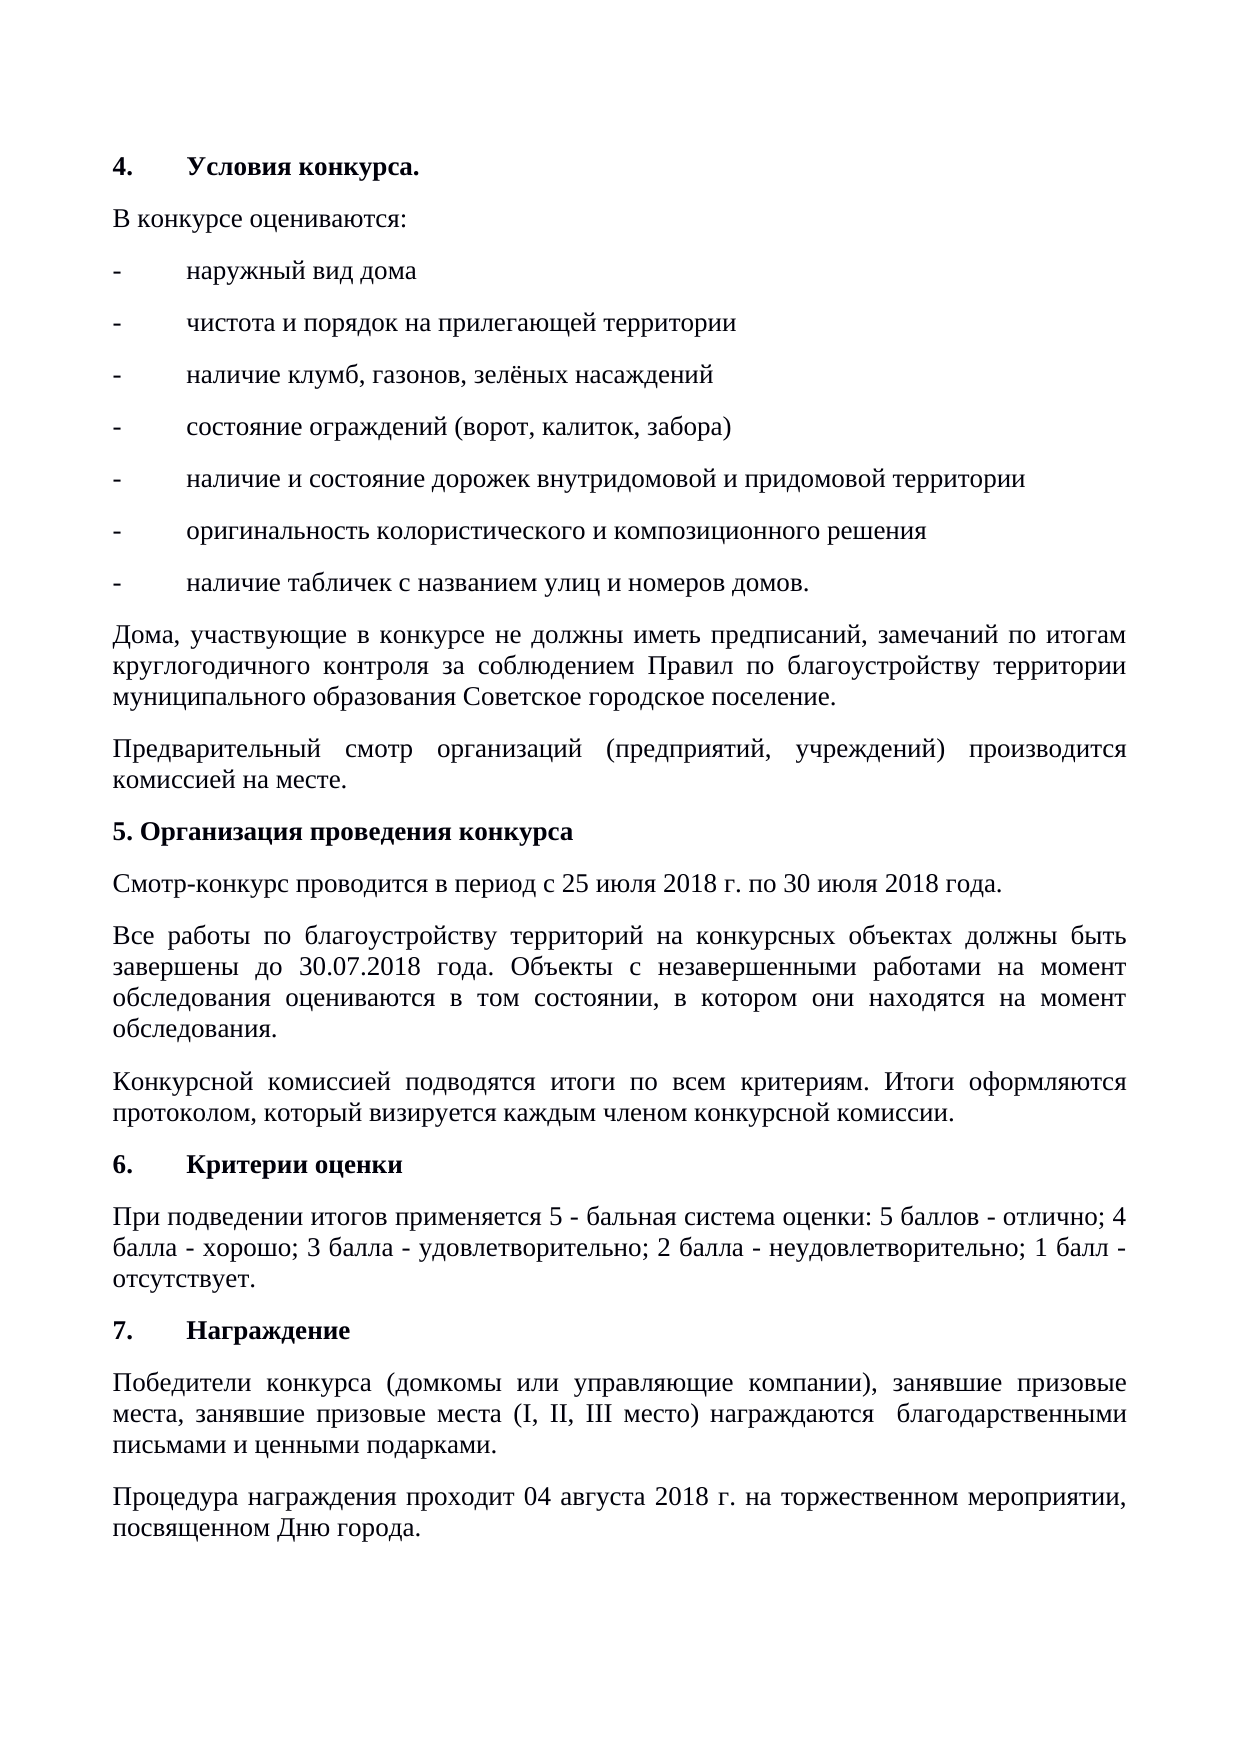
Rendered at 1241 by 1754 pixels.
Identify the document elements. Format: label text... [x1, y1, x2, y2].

text - оригинальность колористического и композиционного решения [112, 514, 1128, 545]
text В конкурсе оцениваются: [112, 202, 1128, 233]
text Конкурсной комиссией подводятся итоги по всем критериям. Итоги оформляются протоколом, который визируется каждым членом конкурсной комиссии. [112, 1064, 1128, 1127]
text Все работы по благоустройству территорий на конкурсных объектах должны быть завершены до 30.07.2018 года. Объекты с незавершенными работами на момент обследования оцениваются в том состоянии, в котором они находятся на момент обследования. [112, 919, 1128, 1044]
text - наличие табличек с названием улиц и номеров домов. [112, 566, 1128, 597]
text Смотр-конкурс проводится в период с 25 июля 2018 г. по 30 июля 2018 года. [112, 867, 1128, 898]
text Процедура награждения проходит 04 августа 2018 г. на торжественном мероприятии, посвященном Дню города. [112, 1480, 1128, 1542]
text - наличие клумб, газонов, зелёных насаждений [112, 358, 1128, 389]
text При подведении итогов применяется 5 - бальная система оценки: 5 баллов - отлично; 4 балла - хорошо; 3 балла - удовлетворительно; 2 балла - неудовлетворительно; 1 балл - отсутствует. [112, 1200, 1128, 1293]
text - наличие и состояние дорожек внутридомовой и придомовой территории [112, 462, 1128, 493]
text - состояние ограждений (ворот, калиток, забора) [112, 410, 1128, 441]
text 4. Условия конкурса. [112, 150, 1128, 181]
text 6. Критерии оценки [112, 1148, 1128, 1179]
text 5. Организация проведения конкурса [112, 815, 1128, 846]
text - чистота и порядок на прилегающей территории [112, 306, 1128, 337]
text 7. Награждение [112, 1314, 1128, 1345]
text Победители конкурса (домкомы или управляющие компании), занявшие призовые места, занявшие призовые места (I, II, III место) награждаются благодарственными письмами и ценными подарками. [112, 1366, 1128, 1459]
text Предварительный смотр организаций (предприятий, учреждений) производится комиссией на месте. [112, 732, 1128, 794]
text - наружный вид дома [112, 254, 1128, 285]
text Дома, участвующие в конкурсе не должны иметь предписаний, замечаний по итогам круглогодичного контроля за соблюдением Правил по благоустройству территории муниципального образования Советское городское поселение. [112, 618, 1128, 711]
